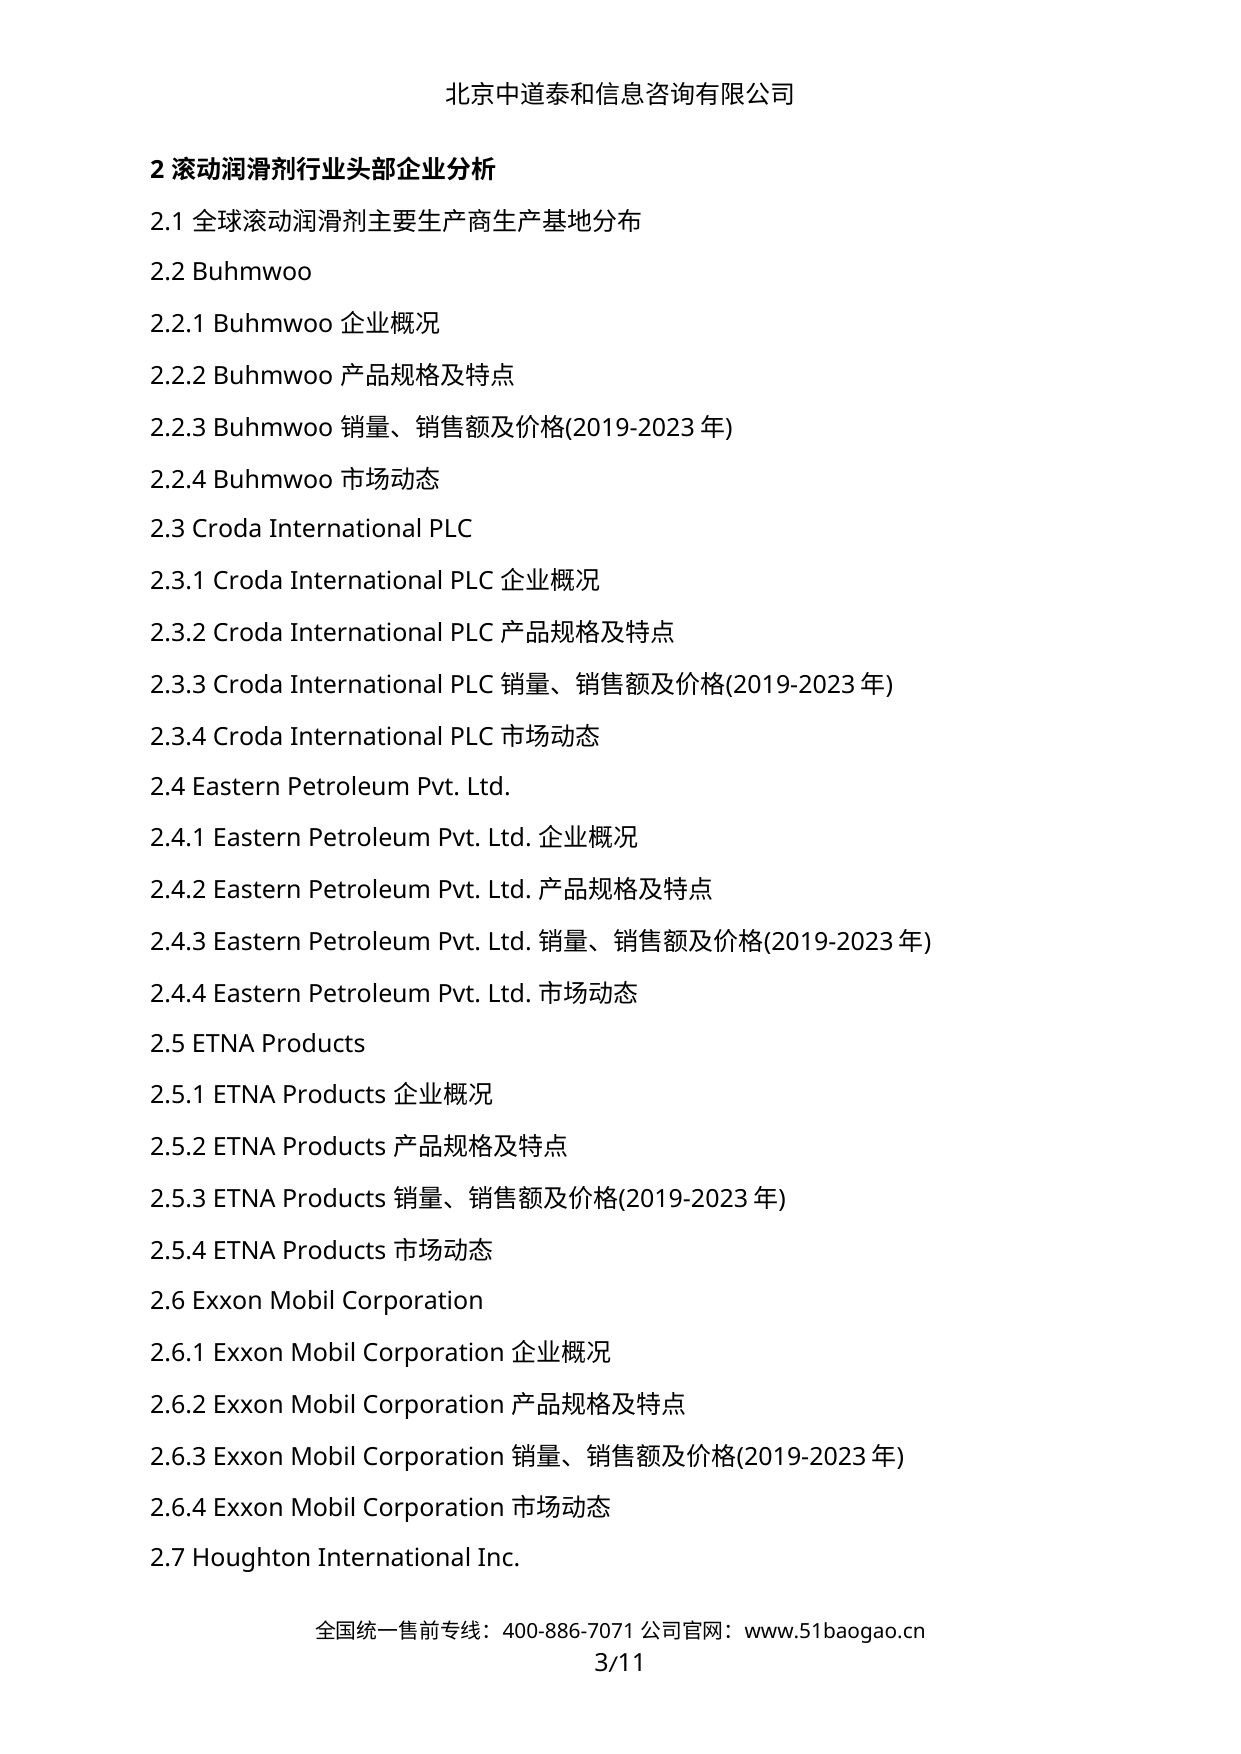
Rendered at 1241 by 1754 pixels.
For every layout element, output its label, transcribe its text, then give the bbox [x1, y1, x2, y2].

text 2.2.1 Buhmwoo 企业概况 [150, 303, 1090, 340]
text 2.2.3 Buhmwoo 销量、销售额及价格(2019-2023年) [150, 407, 1090, 443]
text 2.4.2 Eastern Petroleum Pvt. Ltd. 产品规格及特点 [150, 870, 1090, 906]
text 2.5.2 ETNA Products 产品规格及特点 [150, 1127, 1090, 1163]
text 2.3.3 Croda International PLC 销量、销售额及价格(2019-2023年) [150, 664, 1090, 701]
text 2.5 ETNA Products [150, 1025, 1090, 1059]
text 2.7 Houghton International Inc. [150, 1540, 1090, 1574]
text 2.5.1 ETNA Products 企业概况 [150, 1075, 1090, 1111]
text 2.6.3 Exxon Mobil Corporation 销量、销售额及价格(2019-2023年) [150, 1436, 1090, 1472]
text 2.2.4 Buhmwoo 市场动态 [150, 459, 1090, 495]
text 2.6.1 Exxon Mobil Corporation 企业概况 [150, 1332, 1090, 1368]
text 2.4.3 Eastern Petroleum Pvt. Ltd. 销量、销售额及价格(2019-2023年) [150, 922, 1090, 958]
text 2.3.1 Croda International PLC 企业概况 [150, 561, 1090, 597]
text 2.4.4 Eastern Petroleum Pvt. Ltd. 市场动态 [150, 973, 1090, 1010]
text 2.5.3 ETNA Products 销量、销售额及价格(2019-2023年) [150, 1179, 1090, 1215]
text 2.6 Exxon Mobil Corporation [150, 1282, 1090, 1317]
text 2.4 Eastern Petroleum Pvt. Ltd. [150, 768, 1090, 802]
text 2.1 全球滚动润滑剂主要生产商生产基地分布 [150, 202, 1090, 238]
text 2.3 Croda International PLC [150, 511, 1090, 545]
text 2.3.2 Croda International PLC 产品规格及特点 [150, 612, 1090, 649]
text 2.6.2 Exxon Mobil Corporation 产品规格及特点 [150, 1384, 1090, 1420]
text 2.6.4 Exxon Mobil Corporation 市场动态 [150, 1488, 1090, 1524]
text 2.2.2 Buhmwoo 产品规格及特点 [150, 355, 1090, 392]
text 2 滚动润滑剂行业头部企业分析 [150, 150, 1090, 186]
text 2.4.1 Eastern Petroleum Pvt. Ltd. 企业概况 [150, 818, 1090, 854]
text 2.3.4 Croda International PLC 市场动态 [150, 716, 1090, 752]
text 2.5.4 ETNA Products 市场动态 [150, 1231, 1090, 1267]
text 2.2 Buhmwoo [150, 254, 1090, 288]
